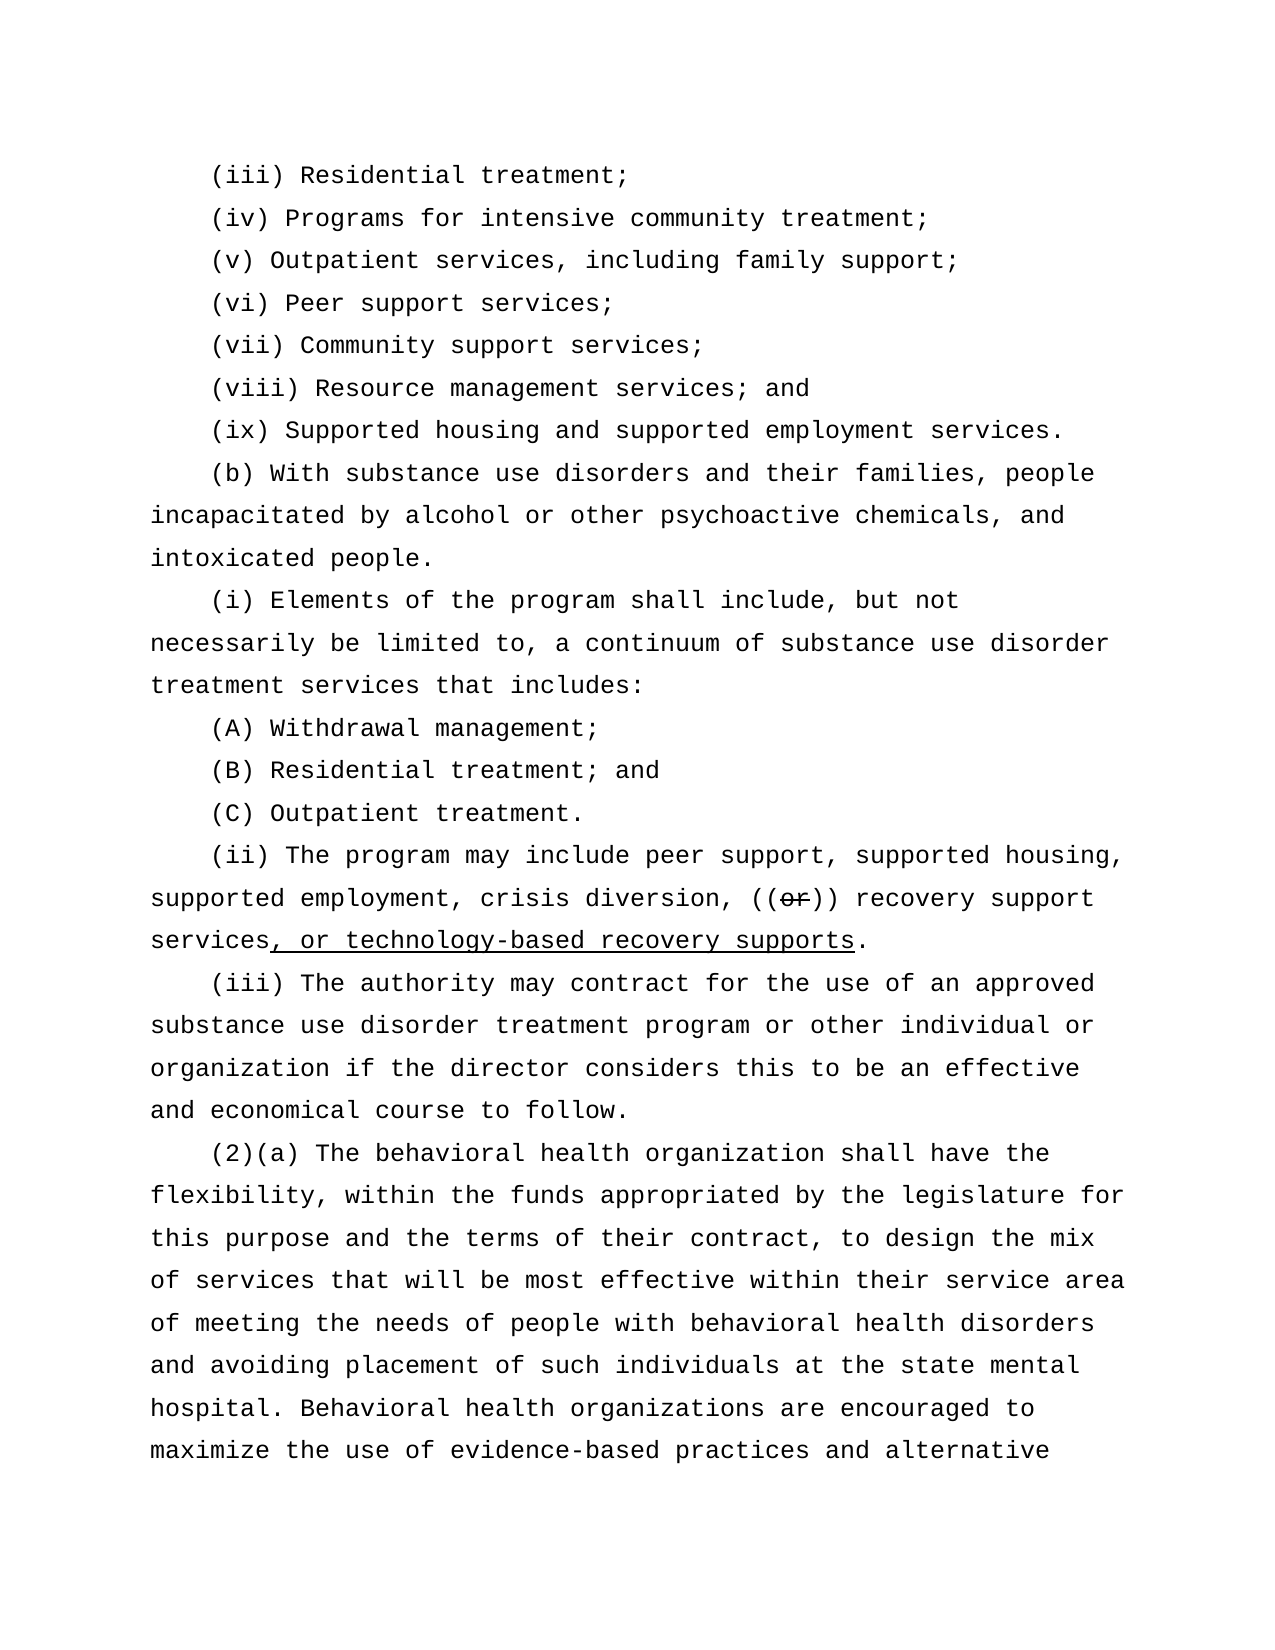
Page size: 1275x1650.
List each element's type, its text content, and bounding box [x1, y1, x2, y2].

text (i) Elements of the program shall include, but not necessarily be limited to, a continuum of substance use disorder treatment services that includes: [150, 575, 1125, 702]
text (iv) Programs for intensive community treatment; [150, 192, 1125, 235]
text (B) Residential treatment; and [150, 745, 1125, 787]
text (vi) Peer support services; [150, 277, 1125, 320]
text (b) With substance use disorders and their families, people incapacitated by alcohol or other psychoactive chemicals, and intoxicated people. [150, 447, 1125, 575]
text (vii) Community support services; [150, 320, 1125, 362]
text (ii) The program may include peer support, supported housing, supported employment, crisis diversion, ((or)) recovery support services, or technology-based recovery supports. [150, 830, 1125, 957]
text (iii) Residential treatment; [150, 150, 1125, 192]
text (C) Outpatient treatment. [150, 787, 1125, 830]
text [150, 1127, 1125, 1467]
text (iii) The authority may contract for the use of an approved substance use disorder treatment program or other individual or organization if the director considers this to be an effective and economical course to follow. [150, 957, 1125, 1127]
text (ix) Supported housing and supported employment services. [150, 405, 1125, 447]
text (viii) Resource management services; and [150, 362, 1125, 405]
text (A) Withdrawal management; [150, 702, 1125, 745]
text (v) Outpatient services, including family support; [150, 235, 1125, 277]
